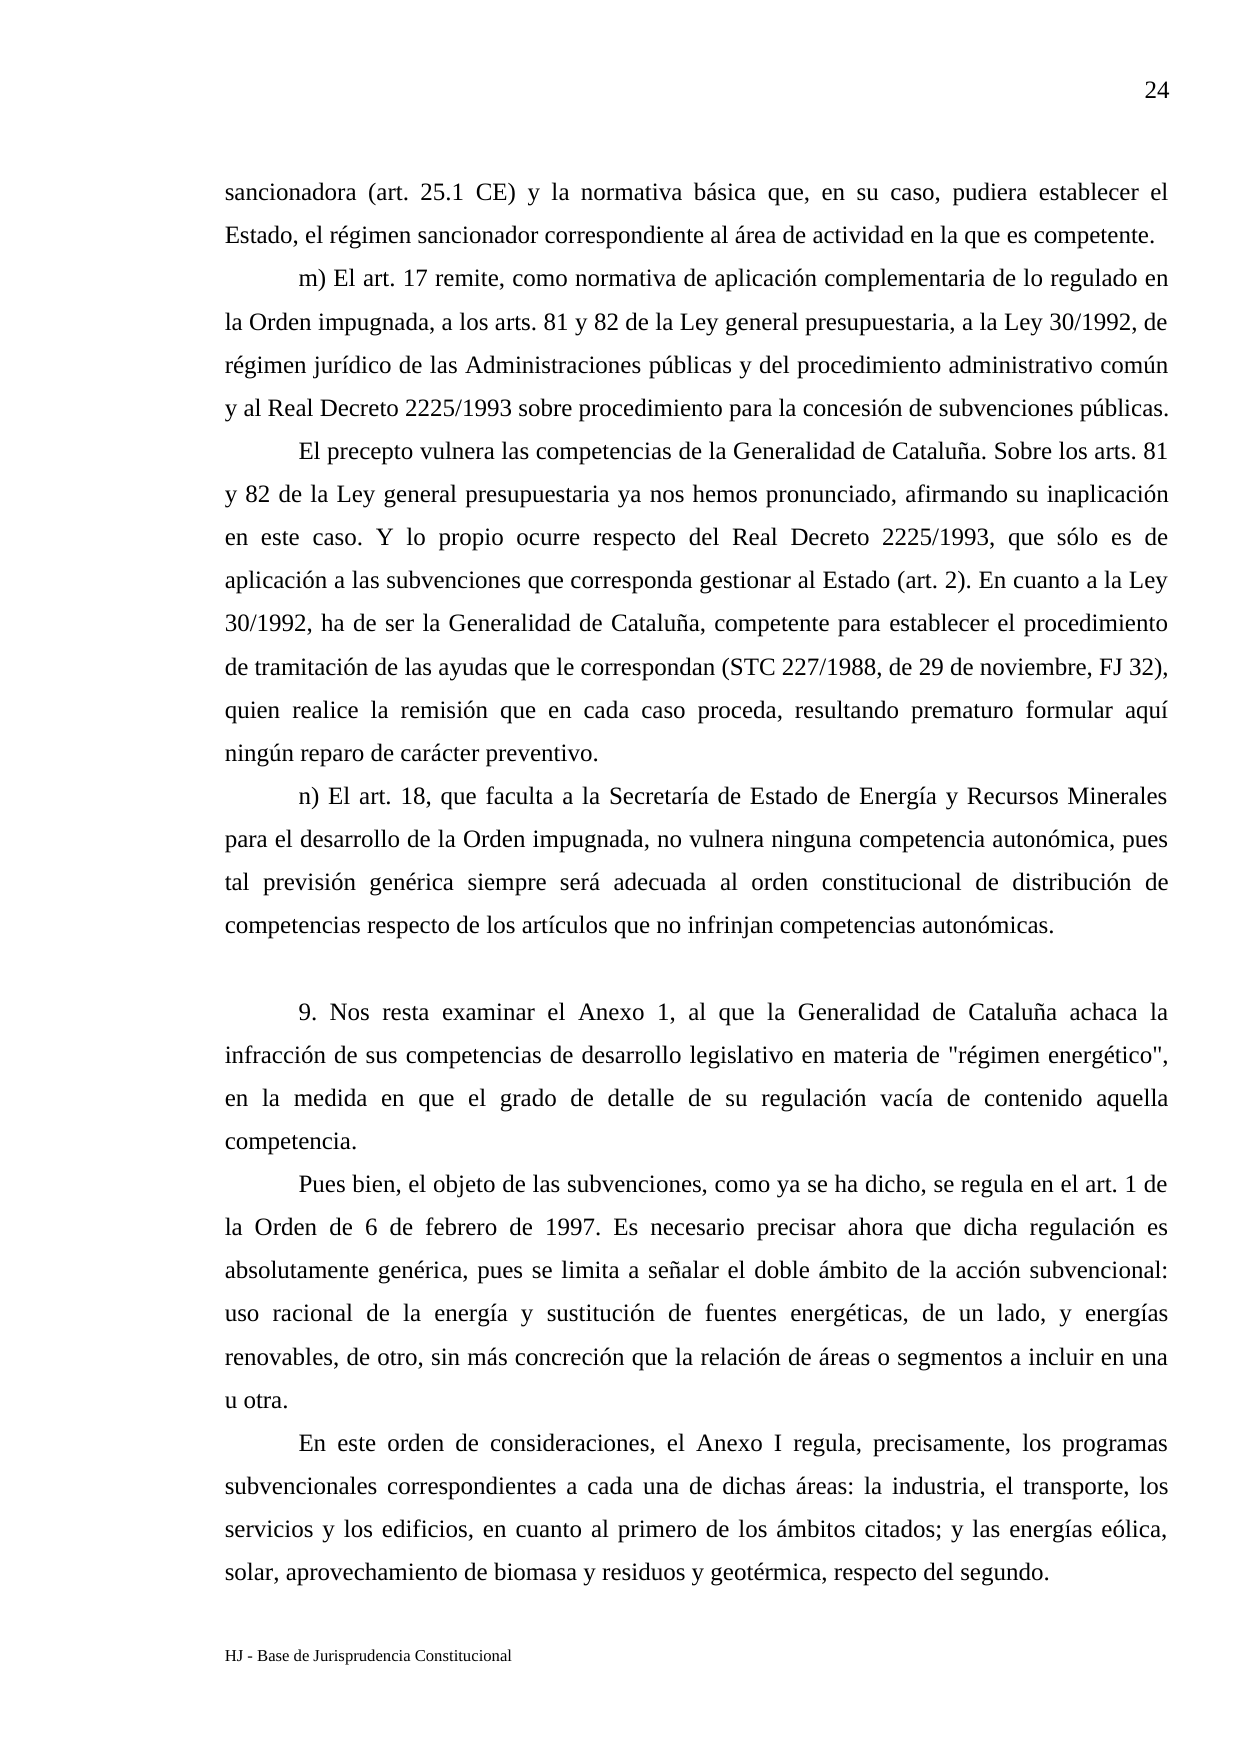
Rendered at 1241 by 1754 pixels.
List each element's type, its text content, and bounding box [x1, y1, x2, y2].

text n) El art. 18, que faculta a la Secretaría de Estado de Energía y Recursos Minerales para el desarrollo de la Orden impugnada, no vulnera ninguna competencia autonómica, pues tal previsión genérica siempre será adecuada al orden constitucional de distribución de competencias respecto de los artículos que no infrinjan competencias autonómicas. [224, 781, 1169, 939]
text En este orden de consideraciones, el Anexo I regula, precisamente, los programas subvencionales correspondientes a cada una de dichas áreas: la industria, el transporte, los servicios y los edificios, en cuanto al primero de los ámbitos citados; y las energías eólica, solar, aprovechamiento de biomasa y residuos y geotérmica, respecto del segundo. [224, 1428, 1169, 1586]
text Pues bien, el objeto de las subvenciones, como ya se ha dicho, se regula en el art. 1 de la Orden de 6 de febrero de 1997. Es necesario precisar ahora que dicha regulación es absolutamente genérica, pues se limita a señalar el doble ámbito de la acción subvencional: uso racional de la energía y sustitución de fuentes energéticas, de un lado, y energías renovables, de otro, sin más concreción que la relación de áreas o segmentos a incluir en una u otra. [224, 1169, 1169, 1413]
text El precepto vulnera las competencias de la Generalidad de Cataluña. Sobre los arts. 81 y 82 de la Ley general presupuestaria ya nos hemos pronunciado, afirmando su inaplicación en este caso. Y lo propio ocurre respecto del Real Decreto 2225/1993, que sólo es de aplicación a las subvenciones que corresponda gestionar al Estado (art. 2). En cuanto a la Ley 30/1992, ha de ser la Generalidad de Cataluña, competente para establecer el procedimiento de tramitación de las ayudas que le correspondan (STC 227/1988, de 29 de noviembre, FJ 32), quien realice la remisión que en cada caso proceda, resultando prematuro formular aquí ningún reparo de carácter preventivo. [224, 436, 1169, 767]
text m) El art. 17 remite, como normativa de aplicación complementaria de lo regulado en la Orden impugnada, a los arts. 81 y 82 de la Ley general presupuestaria, a la Ley 30/1992, de régimen jurídico de las Administraciones públicas y del procedimiento administrativo común y al Real Decreto 2225/1993 sobre procedimiento para la concesión de subvenciones públicas. [224, 263, 1169, 422]
text 9. Nos resta examinar el Anexo 1, al que la Generalidad de Cataluña achaca la infracción de sus competencias de desarrollo legislativo en materia de "régimen energético", en la medida en que el grado de detalle de su regulación vacía de contenido aquella competencia. [224, 997, 1169, 1155]
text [224, 177, 1169, 249]
